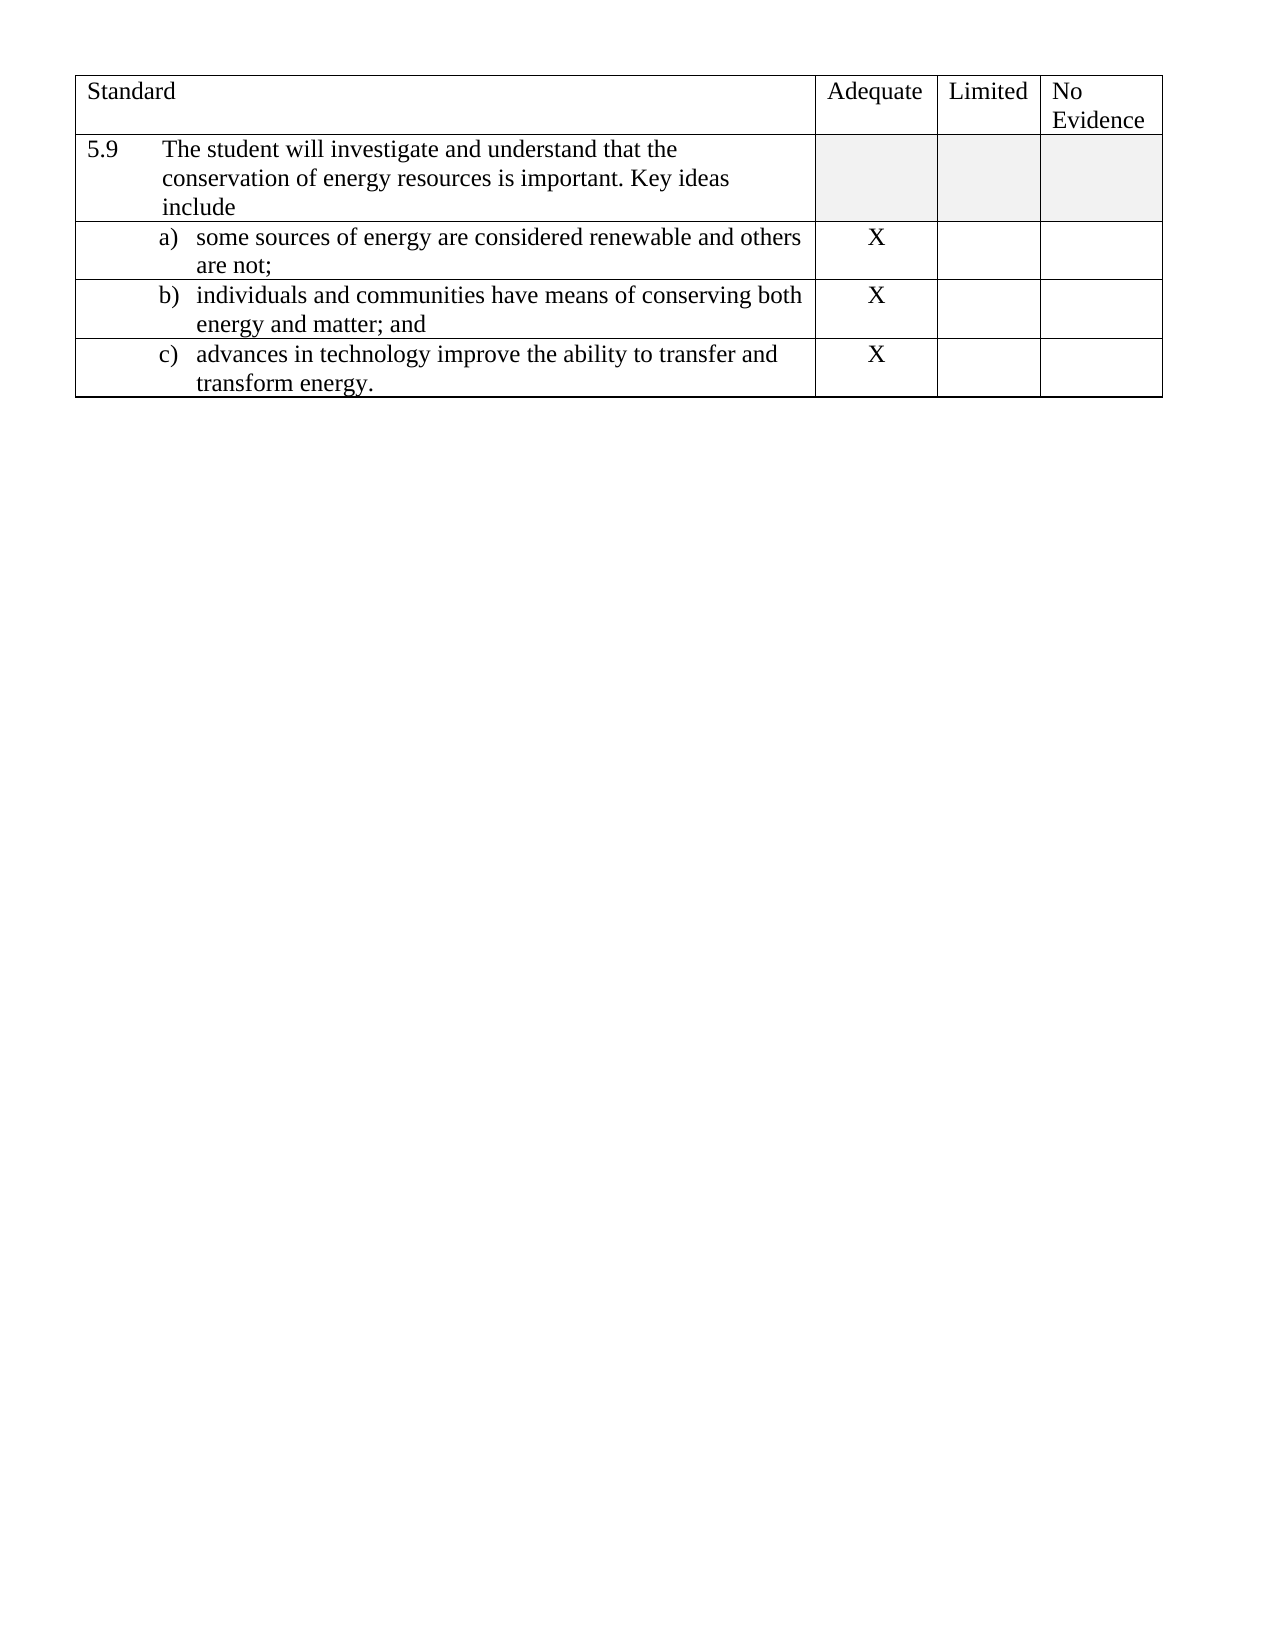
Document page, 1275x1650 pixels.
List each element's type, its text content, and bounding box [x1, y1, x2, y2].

table_cell X [816, 339, 937, 396]
table_header Adequate [816, 76, 937, 133]
table_cell [1041, 135, 1162, 221]
table_header No Evidence [1041, 76, 1162, 133]
table_cell 5.9 The student will investigate and understand that the conservation of energy resources is important. Key ideas include [76, 135, 815, 221]
table_cell [938, 135, 1040, 221]
table_cell advances in technology improve the ability to transfer and transform energy. [76, 339, 815, 396]
table_header Standard [76, 76, 815, 133]
table_cell individuals and communities have means of conserving both energy and matter; and [76, 280, 815, 338]
table_cell [816, 135, 937, 221]
table_cell X [816, 280, 937, 338]
table_cell [938, 222, 1040, 279]
table_cell [938, 280, 1040, 338]
table_cell some sources of energy are considered renewable and others are not; [76, 222, 815, 279]
table_cell [938, 339, 1040, 396]
table_cell [1041, 339, 1162, 396]
table_cell [1041, 280, 1162, 338]
table_cell [1041, 222, 1162, 279]
table_cell X [816, 222, 937, 279]
table_header Limited [938, 76, 1040, 133]
